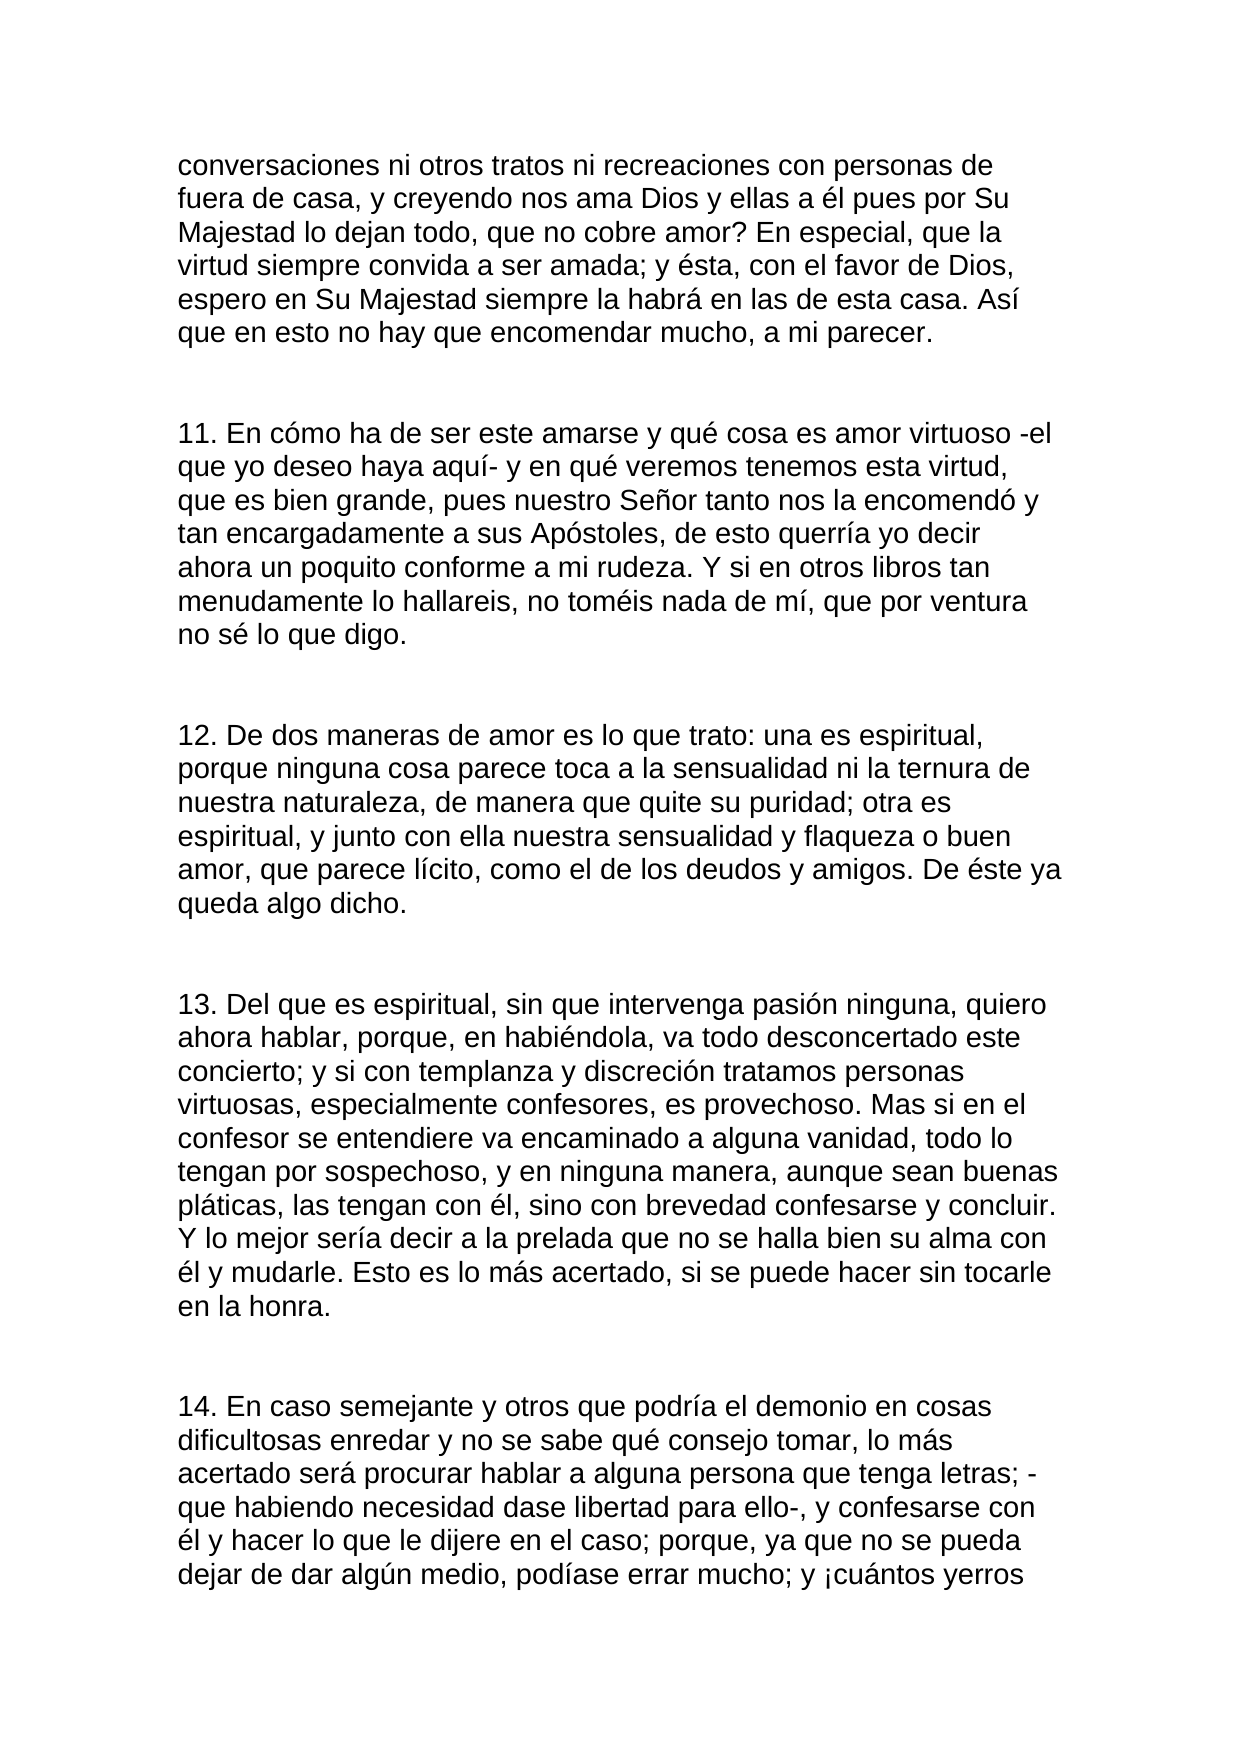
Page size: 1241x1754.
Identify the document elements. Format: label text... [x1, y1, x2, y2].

text 14. En caso semejante y otros que podría el demonio en cosas dificultosas enredar y no se sabe qué consejo tomar, lo más acertado será procurar hablar a alguna persona que tenga letras; - que habiendo necesidad dase libertad para ello-, y confesarse con él y hacer lo que le dijere en el caso; porque, ya que no se pueda dejar de dar algún medio, podíase errar mucho; y ¡cuántos yerros [177, 1389, 1044, 1590]
text 13. Del que es espiritual, sin que intervenga pasión ninguna, quiero ahora hablar, porque, en habiéndola, va todo desconcertado este concierto; y si con templanza y discreción tratamos personas virtuosas, especialmente confesores, es provechoso. Mas si en el confesor se entendiere va encaminado a alguna vanidad, todo lo tengan por sospechoso, y en ninguna manera, aunque sean buenas pláticas, las tengan con él, sino con brevedad confesarse y concluir. Y lo mejor sería decir a la prelada que no se halla bien su alma con él y mudarle. Esto es lo más acertado, si se puede hacer sin tocarle en la honra. [177, 987, 1065, 1322]
text 11. En cómo ha de ser este amarse y qué cosa es amor virtuoso -el que yo deseo haya aquí- y en qué veremos tenemos esta virtud, [177, 417, 1058, 483]
text 12. De dos maneras de amor es lo que trato: una es espiritual, porque ninguna cosa parece toca a la sensualidad ni la ternura de nuestra naturaleza, de manera que quite su puridad; otra es espiritual, y junto con ella nuestra sensualidad y flaqueza o buen amor, que parece lícito, como el de los deudos y amigos. De éste ya queda algo dicho. [177, 718, 1068, 919]
text que es bien grande, pues nuestro Señor tanto nos la encomendó y tan encargadamente a sus Apóstoles, de esto querría yo decir [177, 484, 1046, 550]
text conversaciones ni otros tratos ni recreaciones con personas de fuera de casa, y creyendo nos ama Dios y ellas a él pues por Su Majestad lo dejan todo, que no cobre amor? En especial, que la virtud siempre convida a ser amada; y ésta, con el favor de Dios, espero en Su Majestad siempre la habrá en las de esta casa. Así que en esto no hay que encomendar mucho, a mi parecer. [177, 148, 1026, 349]
text ahora un poquito conforme a mi rudeza. Y si en otros libros tan menudamente lo hallareis, no toméis nada de mí, que por ventura no sé lo que digo. [177, 551, 1034, 651]
